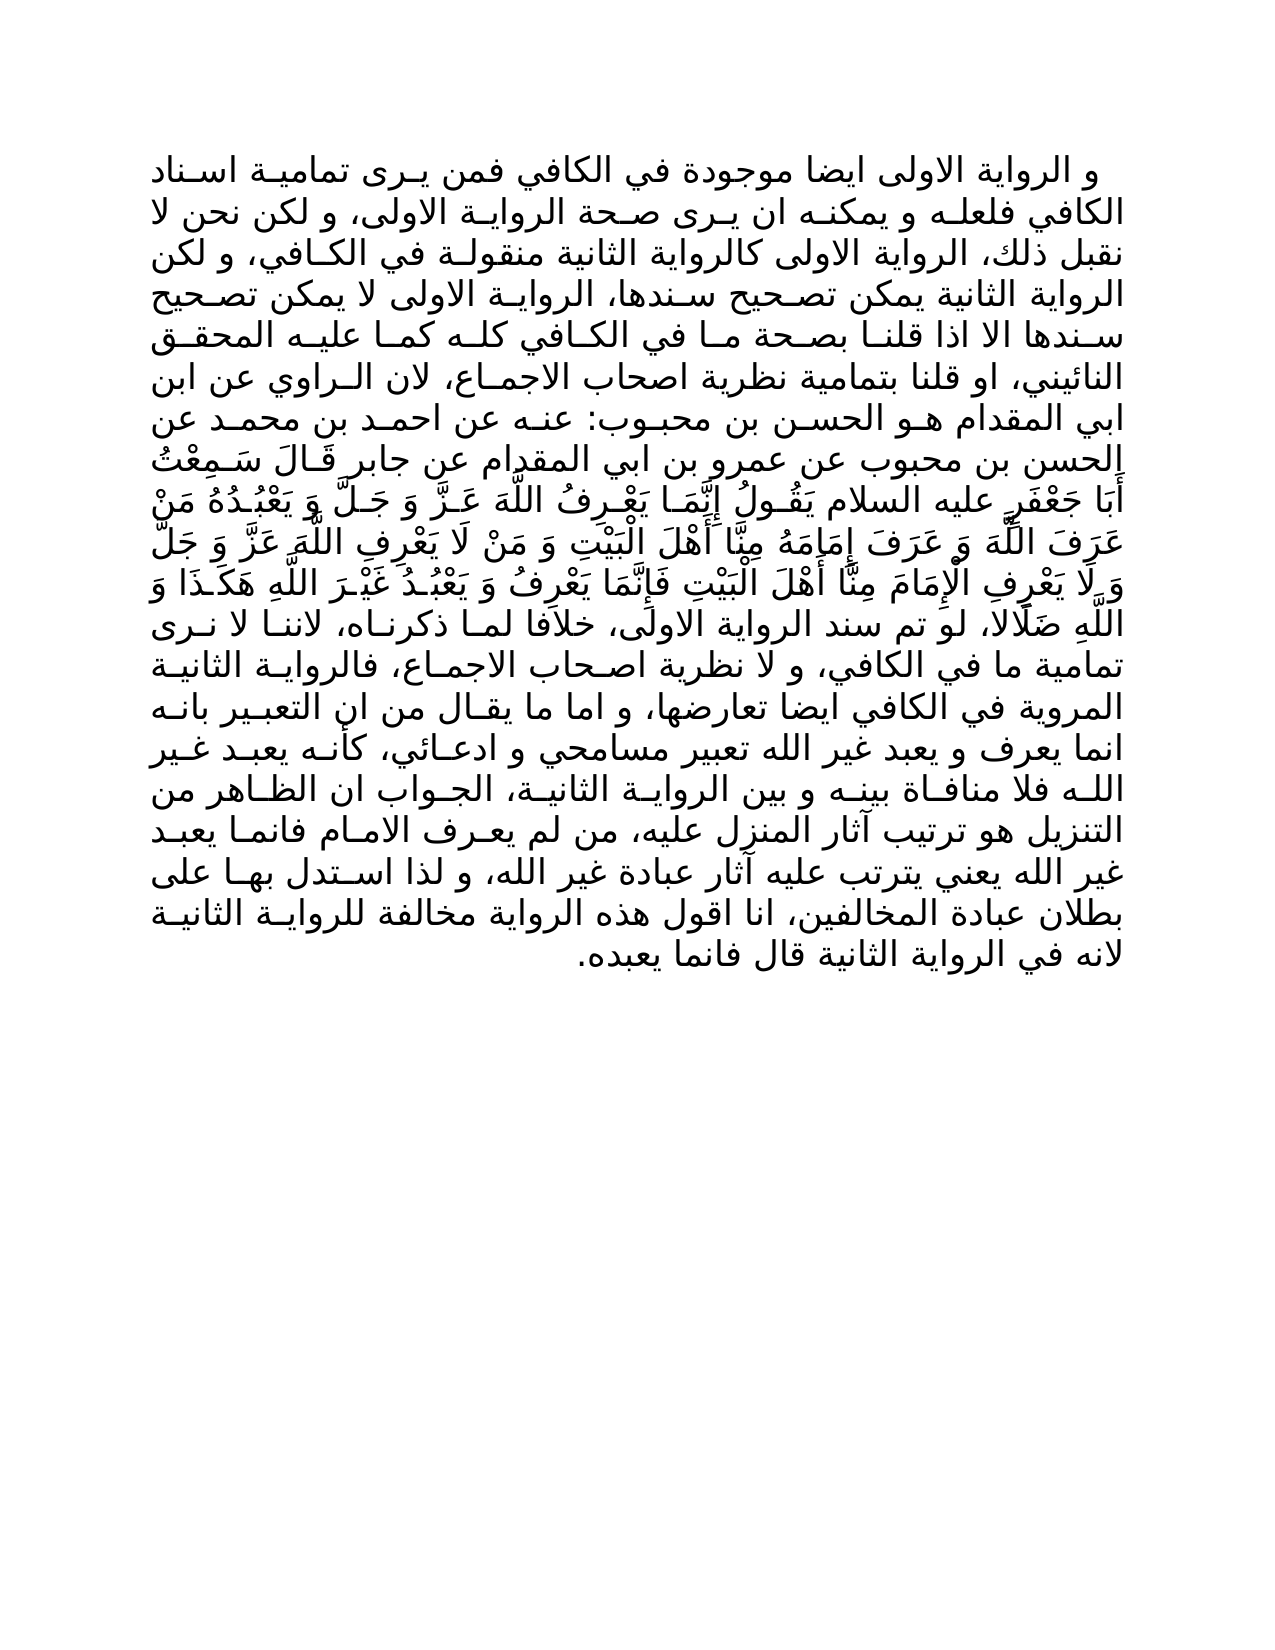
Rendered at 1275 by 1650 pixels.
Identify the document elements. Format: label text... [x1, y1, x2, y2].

text و الرواية الاولى ايضا موجودة في الكافي فمن يرى تمامية اسناد الكافي فلعله و يمكنه ان يرى صحة الرواية الاولى، و لكن نحن لا نقبل ذلك، الرواية الاولى كالرواية الثانية منقولة في الكافي، و لكن الرواية الثانية يمكن تصحيح سندها، الرواية الاولى لا يمكن تصحيح سندها الا اذا قلنا بصحة ما في الكافي كله كما عليه المحقق النائيني، او قلنا بتمامية نظرية اصحاب الاجماع، لان الراوي عن ابن ابي المقدام هو الحسن بن محبوب: عنه عن احمد بن محمد عن الحسن بن محبوب عن عمرو بن ابي المقدام عن جابر قَالَ سَمِعْتُ أَبَا جَعْفَرٍ عليه السلام يَقُولُ إِنَّمَا يَعْرِفُ اللَّهَ عَزَّ وَ جَلَّ وَ يَعْبُدُهُ مَنْ عَرَفَ اللَّهَ وَ عَرَفَ إِمَامَهُ مِنَّا أَهْلَ الْبَيْتِ وَ مَنْ لَا يَعْرِفِ اللَّهَ عَزَّ وَ جَلَّ وَ لَا يَعْرِفِ الْإِمَامَ مِنَّا أَهْلَ الْبَيْتِ فَإِنَّمَا يَعْرِفُ وَ يَعْبُدُ غَيْرَ اللَّهِ هَكَذَا وَ اللَّهِ ضَلَالا، لو تم سند الرواية الاولى، خلافا لما ذكرناه، لاننا لا نرى تمامية ما في الكافي، و لا نظرية اصحاب الاجماع، فالرواية الثانية المروية في الكافي ايضا تعارضها، و اما ما يقال من ان التعبير بانه انما يعرف و يعبد غير الله تعبير مسامحي و ادعائي، كأنه يعبد غير الله فلا منافاة بينه و بين الرواية الثانية، الجواب ان الظاهر من التنزيل هو ترتيب آثار المنزل عليه، من لم يعرف الامام فانما يعبد غير الله يعني يترتب عليه آثار عبادة غير الله، و لذا استدل بها على بطلان عبادة المخالفين، انا اقول هذه الرواية مخالفة للرواية الثانية لانه في الرواية الثانية قال فانما يعبده. [150, 150, 1125, 975]
